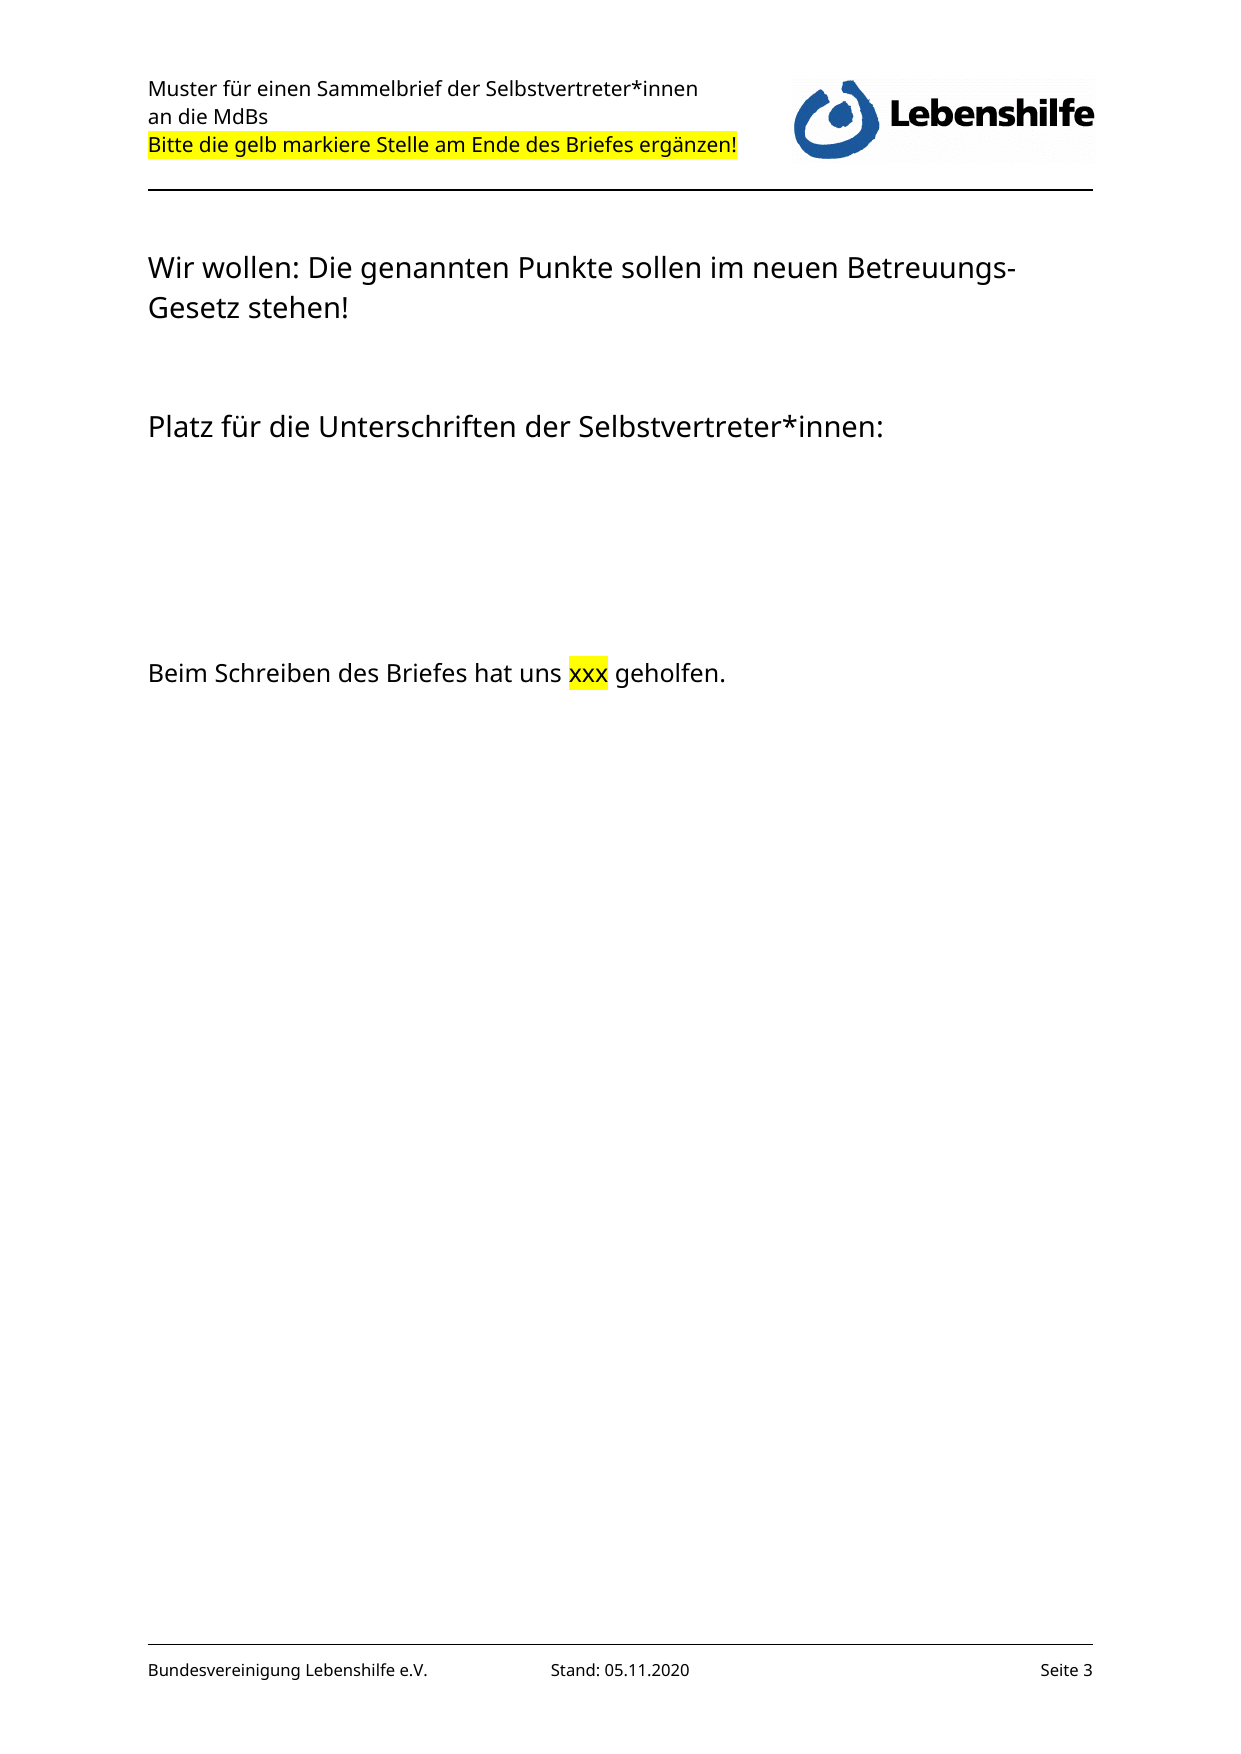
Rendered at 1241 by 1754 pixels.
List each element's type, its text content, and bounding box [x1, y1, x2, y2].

text Wir wollen: Die genannten Punkte sollen im neuen Betreuungs-Gesetz stehen! [148, 247, 1093, 327]
text Platz für die Unterschriften der Selbstvertreter*innen: [148, 406, 1093, 446]
text Beim Schreiben des Briefes hat uns xxx geholfen. [608, 656, 1093, 690]
text Beim Schreiben des Briefes hat uns xxx geholfen. [148, 656, 569, 690]
picture [790, 75, 1097, 163]
